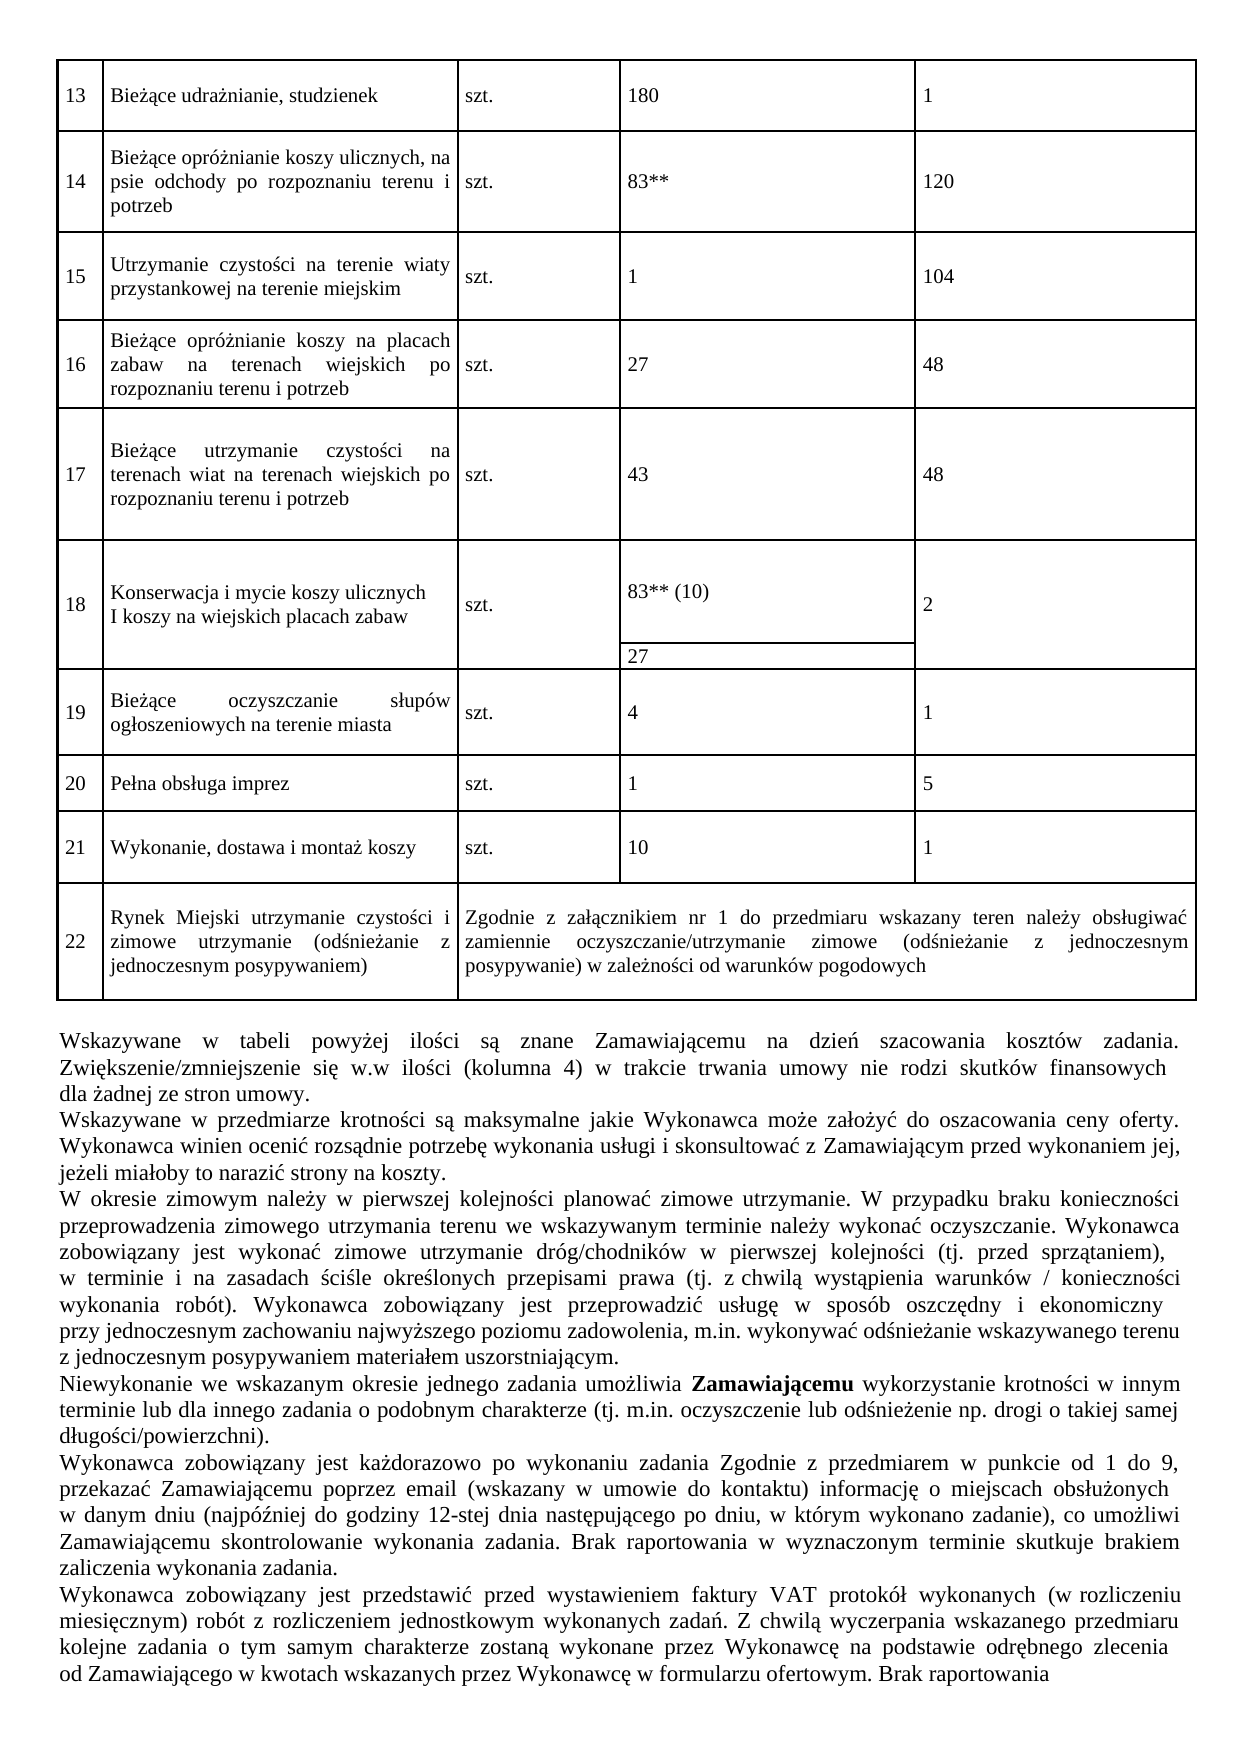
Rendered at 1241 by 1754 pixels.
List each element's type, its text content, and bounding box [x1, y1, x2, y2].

table_cell szt. [459, 233, 619, 319]
table_cell szt. [459, 541, 619, 668]
table_cell 14 [59, 132, 102, 231]
table_cell Zgodnie z załącznikiem nr 1 do przedmiaru wskazany teren należy obsługiwać zamiennie oczyszczanie/utrzymanie zimowe (odśnieżanie z jednoczesnym posypywanie) w zależności od warunków pogodowych [459, 884, 1195, 999]
table_cell szt. [459, 61, 619, 129]
table_cell 18 [59, 541, 102, 668]
table_cell 22 [59, 884, 102, 999]
table_cell Rynek Miejski utrzymanie czystości i zimowe utrzymanie (odśnieżanie z jednoczesnym posypywaniem) [104, 884, 457, 999]
table_cell 83** [621, 132, 914, 231]
table_cell 17 [59, 409, 102, 539]
table_cell 120 [916, 132, 1195, 231]
text Wskazywane w przedmiarze krotności są maksymalne jakie Wykonawca może założyć do oszacowania ceny oferty. Wykonawca winien ocenić rozsądnie potrzebę wykonania usługi i skonsultować z Zamawiającym przed wykonaniem jej, jeżeli miałoby to narazić strony na koszty. [59, 1106, 1181, 1185]
table_cell Bieżące udrażnianie, studzienek [104, 61, 457, 129]
table_cell szt. [459, 812, 619, 882]
table_cell 4 [621, 670, 914, 754]
table_cell Utrzymanie czystości na terenie wiaty przystankowej na terenie miejskim [104, 233, 457, 319]
table_cell Pełna obsługa imprez [104, 756, 457, 810]
table_cell Konserwacja i mycie koszy ulicznych I koszy na wiejskich placach zabaw [104, 541, 457, 668]
table_cell 1 [916, 61, 1195, 129]
table_cell szt. [459, 409, 619, 539]
table_cell Wykonanie, dostawa i montaż koszy [104, 812, 457, 882]
table_cell 27 [621, 644, 914, 668]
text Niewykonanie we wskazanym okresie jednego zadania umożliwia Zamawiającemu wykorzystanie krotności w innym terminie lub dla innego zadania o podobnym charakterze (tj. m.in. oczyszczenie lub odśnieżenie np. drogi o takiej samej długości/powierzchni). [59, 1370, 1181, 1449]
table_cell 27 [621, 321, 914, 407]
table_cell szt. [459, 756, 619, 810]
table_cell szt. [459, 670, 619, 754]
table_cell Bieżące opróżnianie koszy na placach zabaw na terenach wiejskich po rozpoznaniu terenu i potrzeb [104, 321, 457, 407]
table_cell 1 [916, 670, 1195, 754]
table_cell 43 [621, 409, 914, 539]
table_cell Bieżące oczyszczanie słupów ogłoszeniowych na terenie miasta [104, 670, 457, 754]
table_cell 83** (10) [621, 541, 914, 642]
text Wykonawca zobowiązany jest przedstawić przed wystawieniem faktury VAT protokół wykonanych (w rozliczeniu miesięcznym) robót z rozliczeniem jednostkowym wykonanych zadań. Z chwilą wyczerpania wskazanego przedmiaru kolejne zadania o tym samym charakterze zostaną wykonane przez Wykonawcę na podstawie odrębnego zlecenia od Zamawiającego w kwotach wskazanych przez Wykonawcę w formularzu ofertowym. Brak raportowania [59, 1581, 1181, 1686]
table_cell 15 [59, 233, 102, 319]
table_cell 13 [59, 61, 102, 129]
table_cell 104 [916, 233, 1195, 319]
table_cell 1 [621, 756, 914, 810]
table_cell 180 [621, 61, 914, 129]
table_cell 20 [59, 756, 102, 810]
text W okresie zimowym należy w pierwszej kolejności planować zimowe utrzymanie. W przypadku braku konieczności przeprowadzenia zimowego utrzymania terenu we wskazywanym terminie należy wykonać oczyszczanie. Wykonawca zobowiązany jest wykonać zimowe utrzymanie dróg/chodników w pierwszej kolejności (tj. przed sprzątaniem), w terminie i na zasadach ściśle określonych przepisami prawa (tj. z chwilą wystąpienia warunków / konieczności wykonania robót). Wykonawca zobowiązany jest przeprowadzić usługę w sposób oszczędny i ekonomiczny przy jednoczesnym zachowaniu najwyższego poziomu zadowolenia, m.in. wykonywać odśnieżanie wskazywanego terenu z jednoczesnym posypywaniem materiałem uszorstniającym. [59, 1185, 1181, 1370]
table_cell 2 [916, 541, 1195, 668]
text Wykonawca zobowiązany jest każdorazowo po wykonaniu zadania Zgodnie z przedmiarem w punkcie od 1 do 9, przekazać Zamawiającemu poprzez email (wskazany w umowie do kontaktu) informację o miejscach obsłużonych w danym dniu (najpóźniej do godziny 12-stej dnia następującego po dniu, w którym wykonano zadanie), co umożliwi Zamawiającemu skontrolowanie wykonania zadania. Brak raportowania w wyznaczonym terminie skutkuje brakiem zaliczenia wykonania zadania. [59, 1449, 1181, 1581]
table_cell 10 [621, 812, 914, 882]
table_cell szt. [459, 132, 619, 231]
table_cell 48 [916, 321, 1195, 407]
table_cell 21 [59, 812, 102, 882]
table_cell 1 [916, 812, 1195, 882]
table_cell szt. [459, 321, 619, 407]
table_cell Bieżące utrzymanie czystości na terenach wiat na terenach wiejskich po rozpoznaniu terenu i potrzeb [104, 409, 457, 539]
text Wskazywane w tabeli powyżej ilości są znane Zamawiającemu na dzień szacowania kosztów zadania. Zwiększenie/zmniejszenie się w.w ilości (kolumna 4) w trakcie trwania umowy nie rodzi skutków finansowych dla żadnej ze stron umowy. [59, 1027, 1181, 1106]
table_cell 16 [59, 321, 102, 407]
table_cell 5 [916, 756, 1195, 810]
table_cell 19 [59, 670, 102, 754]
table_cell 1 [621, 233, 914, 319]
table_cell Bieżące opróżnianie koszy ulicznych, na psie odchody po rozpoznaniu terenu i potrzeb [104, 132, 457, 231]
table_cell 48 [916, 409, 1195, 539]
